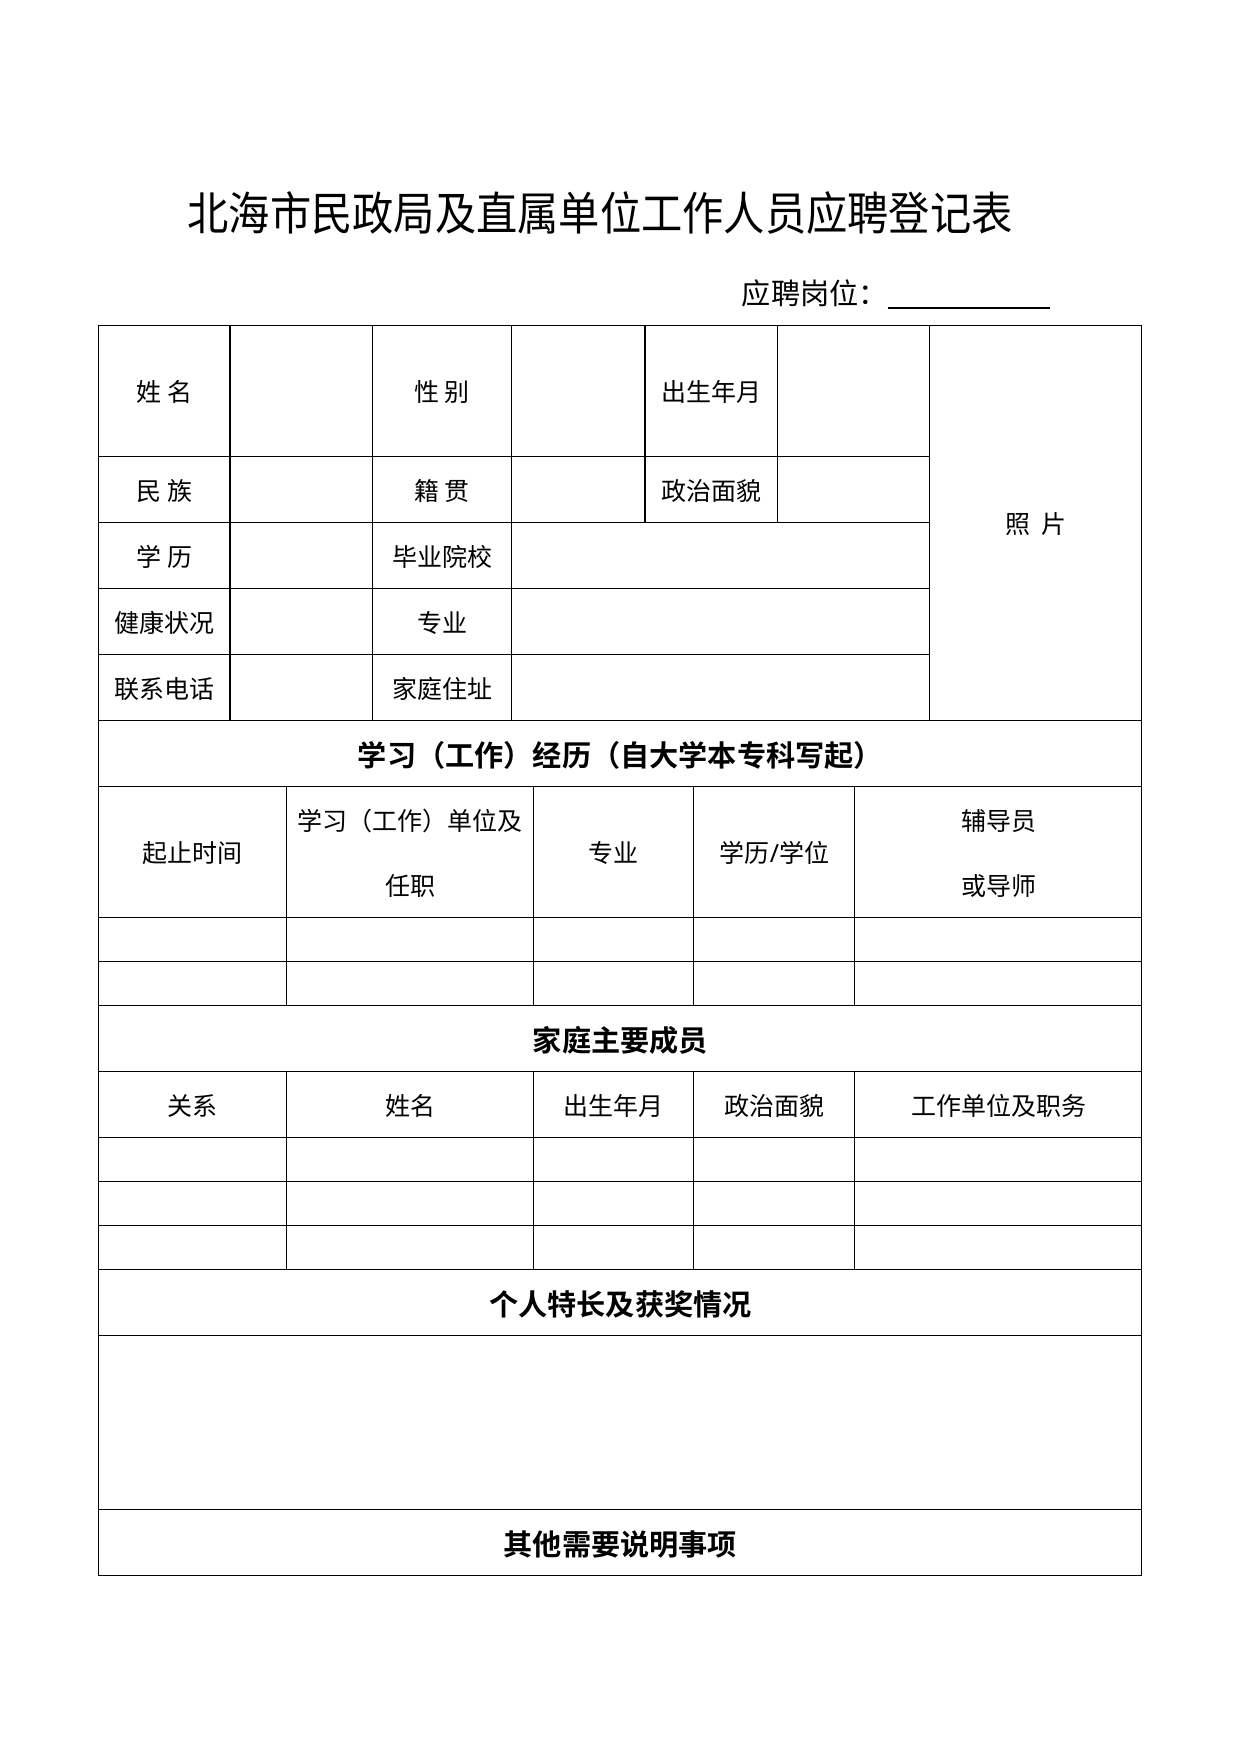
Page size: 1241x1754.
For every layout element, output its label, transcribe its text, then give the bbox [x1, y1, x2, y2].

table_cell 专业 [534, 787, 693, 917]
table_cell 学 历 [99, 523, 229, 588]
table_cell 关系 [99, 1072, 286, 1137]
table_cell 起止时间 [99, 787, 286, 917]
table_cell [231, 589, 372, 654]
table_cell [287, 962, 533, 1005]
table_header [778, 326, 929, 456]
table_cell 出生年月 [534, 1072, 693, 1137]
table_header 姓 名 [99, 326, 229, 456]
table_cell [855, 1138, 1141, 1181]
table_cell 家庭主要成员 [99, 1006, 1141, 1071]
table_cell [855, 962, 1141, 1005]
table_cell [855, 918, 1141, 961]
table_cell [287, 1138, 533, 1181]
table_cell [534, 962, 693, 1005]
table_header [231, 326, 372, 456]
table_cell [231, 457, 372, 522]
table_cell 个人特长及获奖情况 [99, 1270, 1141, 1335]
table_cell 民 族 [99, 457, 229, 522]
table_cell [534, 918, 693, 961]
table_cell [778, 457, 929, 522]
table_cell [534, 1226, 693, 1269]
table_cell [534, 1138, 693, 1181]
table_cell [694, 962, 854, 1005]
table_cell 政治面貌 [646, 457, 777, 522]
table_cell [287, 1226, 533, 1269]
table_cell [287, 918, 533, 961]
table_cell [231, 523, 372, 588]
table_cell [99, 918, 286, 961]
table_cell 学历/学位 [694, 787, 854, 917]
table_cell [287, 1182, 533, 1225]
table_header [512, 326, 644, 456]
table_cell [99, 1138, 286, 1181]
text 应聘岗位： [187, 259, 1053, 324]
table_cell [694, 918, 854, 961]
table_header 出生年月 [646, 326, 777, 456]
table_cell 籍 贯 [373, 457, 511, 522]
table_cell [99, 1336, 1141, 1509]
table_cell [512, 655, 929, 720]
table_cell [231, 655, 372, 720]
table_cell [99, 1226, 286, 1269]
table_cell 专业 [373, 589, 511, 654]
table_cell [855, 1182, 1141, 1225]
table_cell [694, 1226, 854, 1269]
table_header 照 片 [930, 326, 1141, 720]
table_cell 毕业院校 [373, 523, 511, 588]
table_cell 学习（工作）单位及任职 [287, 787, 533, 917]
table_cell [694, 1182, 854, 1225]
table_cell [99, 962, 286, 1005]
table_header 性 别 [373, 326, 511, 456]
table_cell 家庭住址 [373, 655, 511, 720]
table_cell 政治面貌 [694, 1072, 854, 1137]
table_cell 辅导员 或导师 [855, 787, 1141, 917]
table_cell 联系电话 [99, 655, 229, 720]
table_cell [512, 457, 644, 522]
table_cell [855, 1226, 1141, 1269]
table_cell [99, 1182, 286, 1225]
table_cell 学习（工作）经历（自大学本专科写起） [99, 721, 1141, 786]
table_cell [512, 523, 929, 588]
table_cell 姓名 [287, 1072, 533, 1137]
table_cell 工作单位及职务 [855, 1072, 1141, 1137]
table_cell [534, 1182, 693, 1225]
table_cell [694, 1138, 854, 1181]
table_cell 健康状况 [99, 589, 229, 654]
table_cell [512, 589, 929, 654]
table_cell 其他需要说明事项 [99, 1510, 1141, 1575]
text 北海市民政局及直属单位工作人员应聘登记表 [187, 162, 1053, 259]
